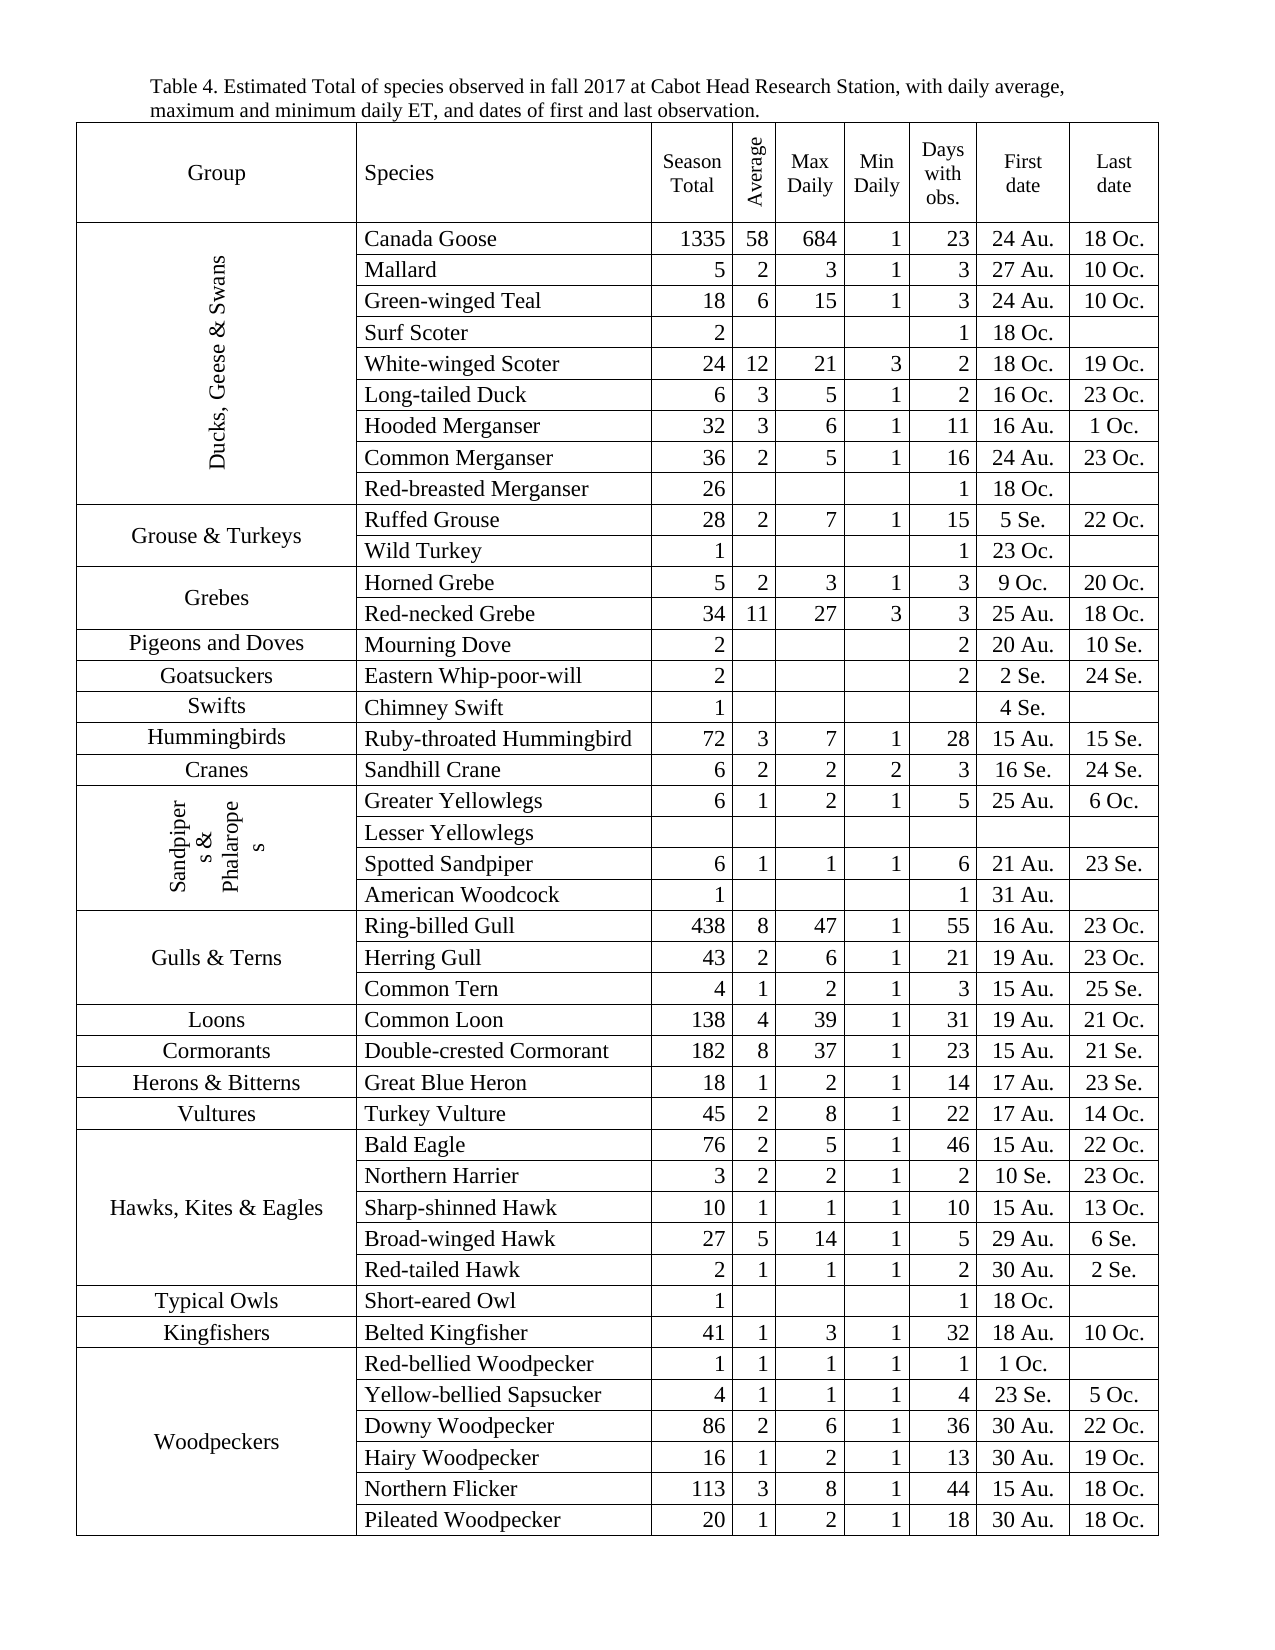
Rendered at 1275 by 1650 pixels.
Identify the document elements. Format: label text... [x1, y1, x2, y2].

table_header First date [977, 123, 1069, 222]
table_cell Ruffed Grouse [357, 505, 651, 535]
table_cell 3 [776, 1317, 844, 1347]
table_cell Goatsuckers [77, 661, 356, 691]
table_cell 32 [652, 411, 732, 441]
table_cell 3 [910, 973, 976, 1003]
table_cell 3 [910, 598, 976, 628]
table_cell 4 Se. [977, 692, 1069, 722]
table_cell Surf Scoter [357, 317, 651, 347]
table_cell 1 [845, 1130, 909, 1160]
table_cell [776, 536, 844, 566]
table_cell 14 [910, 1067, 976, 1097]
table_cell Hooded Merganser [357, 411, 651, 441]
table_cell 5 [910, 1223, 976, 1253]
table_cell 10 Oc. [1070, 255, 1158, 285]
table_cell 2 [733, 1098, 775, 1128]
table_cell 2 [776, 786, 844, 816]
table_cell [1070, 536, 1158, 566]
table_cell [845, 630, 909, 660]
table_cell 19 Oc. [1070, 348, 1158, 378]
table_cell 23 Oc. [1070, 911, 1158, 941]
table_cell 1 [845, 1348, 909, 1378]
table_cell 2 Se. [1070, 1255, 1158, 1285]
table_cell 1 [845, 1036, 909, 1066]
table_cell 4 [652, 1380, 732, 1410]
table_cell 3 [845, 598, 909, 628]
table_cell Spotted Sandpiper [357, 848, 651, 878]
table_cell 44 [910, 1473, 976, 1503]
table_cell [733, 473, 775, 503]
table_cell 1 [845, 286, 909, 316]
table_cell [1070, 817, 1158, 847]
table_cell 1 [845, 1223, 909, 1253]
table_cell 2 [733, 442, 775, 472]
table_cell 76 [652, 1130, 732, 1160]
table_cell Kingfishers [77, 1317, 356, 1347]
table_cell 2 [652, 630, 732, 660]
table_cell 11 [910, 411, 976, 441]
table_cell 1 [845, 1067, 909, 1097]
table_cell [733, 630, 775, 660]
table_cell 15 Au. [977, 1473, 1069, 1503]
table_cell 2 [776, 1442, 844, 1472]
table_cell 24 Au. [977, 442, 1069, 472]
table_cell 21 Au. [977, 848, 1069, 878]
table_cell Red-tailed Hawk [357, 1255, 651, 1285]
table_cell Short-eared Owl [357, 1286, 651, 1316]
table_cell [845, 317, 909, 347]
table_cell 24 Au. [977, 286, 1069, 316]
table_cell Hairy Woodpecker [357, 1442, 651, 1472]
table_cell 10 Se. [1070, 630, 1158, 660]
table_cell 1 [845, 1505, 909, 1535]
table_cell 22 [910, 1098, 976, 1128]
table_cell 23 Se. [977, 1380, 1069, 1410]
table_cell 1 [845, 911, 909, 941]
table_cell 1 [776, 1192, 844, 1222]
table_cell 18 Oc. [977, 348, 1069, 378]
table_cell 15 Au. [977, 1192, 1069, 1222]
table_cell 16 Oc. [977, 380, 1069, 410]
table_cell 1 [776, 1348, 844, 1378]
table_cell 684 [776, 223, 844, 253]
table_cell 1 [652, 880, 732, 910]
table_cell 6 Se. [1070, 1223, 1158, 1253]
table_cell [733, 692, 775, 722]
table_cell 27 Au. [977, 255, 1069, 285]
table_cell 34 [652, 598, 732, 628]
table_cell 25 Se. [1070, 973, 1158, 1003]
table_cell 15 Au. [977, 1130, 1069, 1160]
table_header Species [357, 123, 651, 222]
table_cell [1070, 1348, 1158, 1378]
table_cell 16 [652, 1442, 732, 1472]
table_cell 2 [733, 255, 775, 285]
table_cell 1 [910, 473, 976, 503]
table_cell 4 [733, 1005, 775, 1035]
table_cell 17 Au. [977, 1098, 1069, 1128]
table_cell 1 [845, 1098, 909, 1128]
table_cell Sandpipers & Phalaropes [77, 786, 356, 910]
table_cell Northern Flicker [357, 1473, 651, 1503]
table_cell [733, 317, 775, 347]
table_cell 1 [733, 1255, 775, 1285]
table_cell 2 [910, 380, 976, 410]
table_cell [733, 1286, 775, 1316]
table_cell 24 Au. [977, 223, 1069, 253]
table_cell Broad-winged Hawk [357, 1223, 651, 1253]
table_cell Typical Owls [77, 1286, 356, 1316]
table_cell Yellow-bellied Sapsucker [357, 1380, 651, 1410]
table_cell Pigeons and Doves [77, 630, 356, 660]
table_cell 18 Au. [977, 1317, 1069, 1347]
table_cell 36 [910, 1411, 976, 1441]
table_cell 5 [652, 567, 732, 597]
table_cell 1 [845, 1317, 909, 1347]
table_cell 1 [845, 567, 909, 597]
table_cell Ducks, Geese & Swans [77, 223, 356, 503]
table_cell [910, 817, 976, 847]
table_cell Ruby-throated Hummingbird [357, 723, 651, 753]
table_cell 86 [652, 1411, 732, 1441]
table_cell 1 [845, 973, 909, 1003]
table_cell 19 Au. [977, 1005, 1069, 1035]
table_cell 58 [733, 223, 775, 253]
table_cell 1 [845, 1473, 909, 1503]
text Table 4. Estimated Total of species observed in fall 2017 at Cabot Head Research Station, with daily average, maximum and minimum daily ET, and dates of first and last observation. [150, 74, 1125, 122]
table_cell 18 [910, 1505, 976, 1535]
table_cell 3 [733, 1473, 775, 1503]
table_cell 2 [910, 661, 976, 691]
table_cell 1 [733, 1442, 775, 1472]
table_cell 37 [776, 1036, 844, 1066]
table_cell [776, 630, 844, 660]
table_cell 113 [652, 1473, 732, 1503]
table_cell Common Merganser [357, 442, 651, 472]
table_cell 1 Oc. [977, 1348, 1069, 1378]
table_cell 5 [776, 442, 844, 472]
table_cell 2 [652, 1255, 732, 1285]
table_cell Bald Eagle [357, 1130, 651, 1160]
table_cell 28 [652, 505, 732, 535]
table_cell Vultures [77, 1098, 356, 1128]
table_cell Lesser Yellowlegs [357, 817, 651, 847]
table_cell 21 Oc. [1070, 1005, 1158, 1035]
table_cell Hummingbirds [77, 723, 356, 753]
table_cell 4 [910, 1380, 976, 1410]
table_cell 23 Se. [1070, 848, 1158, 878]
table_cell 6 Oc. [1070, 786, 1158, 816]
table_cell 5 Se. [977, 505, 1069, 535]
table_cell 23 Oc. [1070, 380, 1158, 410]
table_cell 25 Au. [977, 598, 1069, 628]
table_header Season Total [652, 123, 732, 222]
table_cell [733, 536, 775, 566]
table_cell [845, 880, 909, 910]
table_cell Cormorants [77, 1036, 356, 1066]
table_cell 22 Oc. [1070, 505, 1158, 535]
table_cell 9 Oc. [977, 567, 1069, 597]
table_cell 1 [845, 442, 909, 472]
table_cell 15 [910, 505, 976, 535]
table_cell Downy Woodpecker [357, 1411, 651, 1441]
table_cell 1 Oc. [1070, 411, 1158, 441]
table_cell 26 [652, 473, 732, 503]
table_cell Loons [77, 1005, 356, 1035]
table_cell 138 [652, 1005, 732, 1035]
table_cell 47 [776, 911, 844, 941]
table_cell 10 [910, 1192, 976, 1222]
table_cell 10 Se. [977, 1161, 1069, 1191]
table_cell 20 Oc. [1070, 567, 1158, 597]
table_cell [845, 692, 909, 722]
table_cell 18 Oc. [1070, 1505, 1158, 1535]
table_cell 2 [733, 1411, 775, 1441]
table_cell Swifts [77, 692, 356, 722]
table_cell 15 Au. [977, 1036, 1069, 1066]
table_cell 1 [910, 317, 976, 347]
table_cell 1 [845, 1442, 909, 1472]
table_cell 23 Se. [1070, 1067, 1158, 1097]
table_cell 3 [733, 380, 775, 410]
table_cell 1 [733, 1067, 775, 1097]
table_cell 8 [733, 1036, 775, 1066]
table_cell 7 [776, 505, 844, 535]
table_cell [1070, 473, 1158, 503]
table_cell 3 [845, 348, 909, 378]
table_cell 22 Oc. [1070, 1411, 1158, 1441]
table_cell 3 [733, 723, 775, 753]
table_cell 25 Au. [977, 786, 1069, 816]
table_cell 43 [652, 942, 732, 972]
table_cell 1 [845, 848, 909, 878]
table_cell Great Blue Heron [357, 1067, 651, 1097]
table_cell [1070, 880, 1158, 910]
table_cell 6 [652, 755, 732, 785]
table_cell 3 [733, 411, 775, 441]
table_cell [776, 817, 844, 847]
table_cell 21 Se. [1070, 1036, 1158, 1066]
table_cell 1 [845, 786, 909, 816]
table_cell 23 [910, 223, 976, 253]
table_cell [733, 817, 775, 847]
table_cell 1 [733, 848, 775, 878]
table_cell 4 [652, 973, 732, 1003]
table_cell Grouse & Turkeys [77, 505, 356, 566]
table_cell 1 [910, 1348, 976, 1378]
table_header Min Daily [845, 123, 909, 222]
table_cell [1070, 1286, 1158, 1316]
table_cell Pileated Woodpecker [357, 1505, 651, 1535]
table_cell 2 [733, 505, 775, 535]
table_cell [776, 661, 844, 691]
table_cell 10 [652, 1192, 732, 1222]
table_cell 19 Au. [977, 942, 1069, 972]
table_cell 24 [652, 348, 732, 378]
table_cell 2 [910, 1255, 976, 1285]
table_header Last date [1070, 123, 1158, 222]
table_cell 1 [776, 848, 844, 878]
table_cell Northern Harrier [357, 1161, 651, 1191]
table_cell 438 [652, 911, 732, 941]
table_cell 2 [652, 661, 732, 691]
table_cell 6 [652, 848, 732, 878]
table_cell 1 [845, 1255, 909, 1285]
table_cell 20 Au. [977, 630, 1069, 660]
table_cell 1 [910, 536, 976, 566]
table_cell 1 [845, 1005, 909, 1035]
table_cell 2 [910, 1161, 976, 1191]
table_cell 7 [776, 723, 844, 753]
table_cell [845, 661, 909, 691]
table_cell 16 Au. [977, 411, 1069, 441]
table_cell 1 [845, 723, 909, 753]
table_cell 20 [652, 1505, 732, 1535]
table_cell 21 [910, 942, 976, 972]
table_cell 21 [776, 348, 844, 378]
table_cell 36 [652, 442, 732, 472]
table_cell Ring-billed Gull [357, 911, 651, 941]
table_cell 2 [910, 630, 976, 660]
table_header Days with obs. [910, 123, 976, 222]
table_cell 15 Au. [977, 723, 1069, 753]
table_cell [776, 473, 844, 503]
table_cell 8 [776, 1473, 844, 1503]
table_cell Red-bellied Woodpecker [357, 1348, 651, 1378]
table_cell 5 [733, 1223, 775, 1253]
table_cell 2 [910, 348, 976, 378]
table_cell 8 [776, 1098, 844, 1128]
table_cell 31 [910, 1005, 976, 1035]
table_cell 1 [733, 1505, 775, 1535]
table_cell Hawks, Kites & Eagles [77, 1130, 356, 1285]
table_cell 5 [776, 1130, 844, 1160]
table_cell 31 Au. [977, 880, 1069, 910]
table_cell [776, 880, 844, 910]
table_cell 16 Se. [977, 755, 1069, 785]
table_cell [845, 536, 909, 566]
table_cell [733, 880, 775, 910]
table_cell 24 Se. [1070, 661, 1158, 691]
table_cell 18 Oc. [977, 473, 1069, 503]
table_cell [845, 1286, 909, 1316]
table_cell 1 [733, 1380, 775, 1410]
table_cell 2 [776, 1067, 844, 1097]
table_cell 55 [910, 911, 976, 941]
table_cell [1070, 692, 1158, 722]
table_cell 1 [652, 536, 732, 566]
table_cell 1 [733, 786, 775, 816]
table_cell 6 [652, 380, 732, 410]
table_cell [652, 817, 732, 847]
table_cell 1 [652, 1286, 732, 1316]
table_cell Herons & Bitterns [77, 1067, 356, 1097]
table_cell 1 [845, 942, 909, 972]
table_cell 3 [910, 755, 976, 785]
table_cell Double-crested Cormorant [357, 1036, 651, 1066]
table_cell 2 [776, 973, 844, 1003]
table_cell Sandhill Crane [357, 755, 651, 785]
table_cell [1070, 317, 1158, 347]
table_cell 2 [776, 1161, 844, 1191]
table_cell 2 [776, 1505, 844, 1535]
table_cell 30 Au. [977, 1255, 1069, 1285]
table_cell 3 [776, 567, 844, 597]
table_cell Belted Kingfisher [357, 1317, 651, 1347]
table_cell Mallard [357, 255, 651, 285]
table_cell 2 [733, 567, 775, 597]
table_cell 19 Oc. [1070, 1442, 1158, 1472]
table_cell 1 [845, 1380, 909, 1410]
table_cell Green-winged Teal [357, 286, 651, 316]
table_header Average [733, 123, 775, 222]
table_cell 28 [910, 723, 976, 753]
table_cell Turkey Vulture [357, 1098, 651, 1128]
table_cell 13 Oc. [1070, 1192, 1158, 1222]
table_cell 11 [733, 598, 775, 628]
table_cell 23 Oc. [1070, 942, 1158, 972]
table_cell 1 [776, 1380, 844, 1410]
table_cell 2 [733, 755, 775, 785]
table_cell 1 [845, 505, 909, 535]
table_cell 2 [652, 317, 732, 347]
table_cell 16 [910, 442, 976, 472]
table_cell 1 [652, 692, 732, 722]
table_cell 1 [845, 1161, 909, 1191]
table_cell 41 [652, 1317, 732, 1347]
table_cell [776, 317, 844, 347]
table_cell Chimney Swift [357, 692, 651, 722]
table_cell Common Loon [357, 1005, 651, 1035]
table_cell 14 Oc. [1070, 1098, 1158, 1128]
table_cell Mourning Dove [357, 630, 651, 660]
table_cell Herring Gull [357, 942, 651, 972]
table_cell Red-breasted Merganser [357, 473, 651, 503]
table_cell 15 Au. [977, 973, 1069, 1003]
table_cell 18 Oc. [977, 317, 1069, 347]
table_cell [776, 692, 844, 722]
table_cell 2 [845, 755, 909, 785]
table_cell Sharp-shinned Hawk [357, 1192, 651, 1222]
table_cell [910, 692, 976, 722]
table_cell 1 [910, 1286, 976, 1316]
table_cell 23 Oc. [1070, 1161, 1158, 1191]
table_cell White-winged Scoter [357, 348, 651, 378]
table_cell 1 [910, 880, 976, 910]
table_cell 18 Oc. [1070, 223, 1158, 253]
table_cell 3 [776, 255, 844, 285]
table_cell 1 [845, 380, 909, 410]
table_cell 39 [776, 1005, 844, 1035]
table_cell Grebes [77, 567, 356, 628]
table_cell 2 [733, 1130, 775, 1160]
table_cell 5 Oc. [1070, 1380, 1158, 1410]
table_cell American Woodcock [357, 880, 651, 910]
table_cell 23 Oc. [1070, 442, 1158, 472]
table_cell 12 [733, 348, 775, 378]
table_cell 5 [910, 786, 976, 816]
table_cell 3 [910, 567, 976, 597]
table_cell 6 [652, 786, 732, 816]
table_cell 27 [776, 598, 844, 628]
table_cell 6 [776, 1411, 844, 1441]
table_cell Cranes [77, 755, 356, 785]
table_cell 1 [845, 411, 909, 441]
table_cell Canada Goose [357, 223, 651, 253]
table_cell 2 Se. [977, 661, 1069, 691]
table_cell 18 Oc. [1070, 1473, 1158, 1503]
table_cell Red-necked Grebe [357, 598, 651, 628]
table_cell Greater Yellowlegs [357, 786, 651, 816]
table_cell 1 [845, 1192, 909, 1222]
table_cell 17 Au. [977, 1067, 1069, 1097]
table_cell 1 [776, 1255, 844, 1285]
table_cell 18 [652, 286, 732, 316]
table_cell 23 Oc. [977, 536, 1069, 566]
table_cell [845, 473, 909, 503]
table_cell Long-tailed Duck [357, 380, 651, 410]
table_cell 14 [776, 1223, 844, 1253]
table_cell 30 Au. [977, 1505, 1069, 1535]
table_cell 2 [733, 1161, 775, 1191]
table_cell 3 [910, 286, 976, 316]
table_cell [845, 817, 909, 847]
table_cell 6 [910, 848, 976, 878]
table_header Group [77, 123, 356, 222]
table_cell Common Tern [357, 973, 651, 1003]
table_cell 2 [733, 942, 775, 972]
table_cell 16 Au. [977, 911, 1069, 941]
table_cell 1335 [652, 223, 732, 253]
table_cell Eastern Whip-poor-will [357, 661, 651, 691]
table_cell 18 Oc. [1070, 598, 1158, 628]
table_cell 3 [910, 255, 976, 285]
table_cell 1 [733, 973, 775, 1003]
table_cell 30 Au. [977, 1442, 1069, 1472]
table_cell 24 Se. [1070, 755, 1158, 785]
table_cell 2 [776, 755, 844, 785]
table_cell 10 Oc. [1070, 286, 1158, 316]
table_cell 23 [910, 1036, 976, 1066]
table_cell 1 [733, 1192, 775, 1222]
table_cell 182 [652, 1036, 732, 1066]
table_cell 27 [652, 1223, 732, 1253]
table_cell [776, 1286, 844, 1316]
table_cell 3 [652, 1161, 732, 1191]
table_cell 1 [845, 1411, 909, 1441]
table_cell 45 [652, 1098, 732, 1128]
table_cell 13 [910, 1442, 976, 1472]
table_cell 6 [733, 286, 775, 316]
table_cell 72 [652, 723, 732, 753]
table_cell 18 Oc. [977, 1286, 1069, 1316]
table_cell Woodpeckers [77, 1348, 356, 1535]
table_cell 1 [652, 1348, 732, 1378]
table_cell 1 [733, 1317, 775, 1347]
table_cell 22 Oc. [1070, 1130, 1158, 1160]
table_cell Wild Turkey [357, 536, 651, 566]
table_cell Gulls & Terns [77, 911, 356, 1003]
table_cell 8 [733, 911, 775, 941]
table_cell 29 Au. [977, 1223, 1069, 1253]
table_cell [977, 817, 1069, 847]
table_cell [733, 661, 775, 691]
table_cell 15 Se. [1070, 723, 1158, 753]
table_cell Horned Grebe [357, 567, 651, 597]
table_cell 6 [776, 411, 844, 441]
table_cell 15 [776, 286, 844, 316]
table_cell 10 Oc. [1070, 1317, 1158, 1347]
table_cell 18 [652, 1067, 732, 1097]
table_cell 5 [652, 255, 732, 285]
table_cell 32 [910, 1317, 976, 1347]
table_header Max Daily [776, 123, 844, 222]
table_cell 6 [776, 942, 844, 972]
table_cell 46 [910, 1130, 976, 1160]
table_cell 1 [733, 1348, 775, 1378]
table_cell 1 [845, 255, 909, 285]
table_cell 5 [776, 380, 844, 410]
table_cell 30 Au. [977, 1411, 1069, 1441]
table_cell 1 [845, 223, 909, 253]
